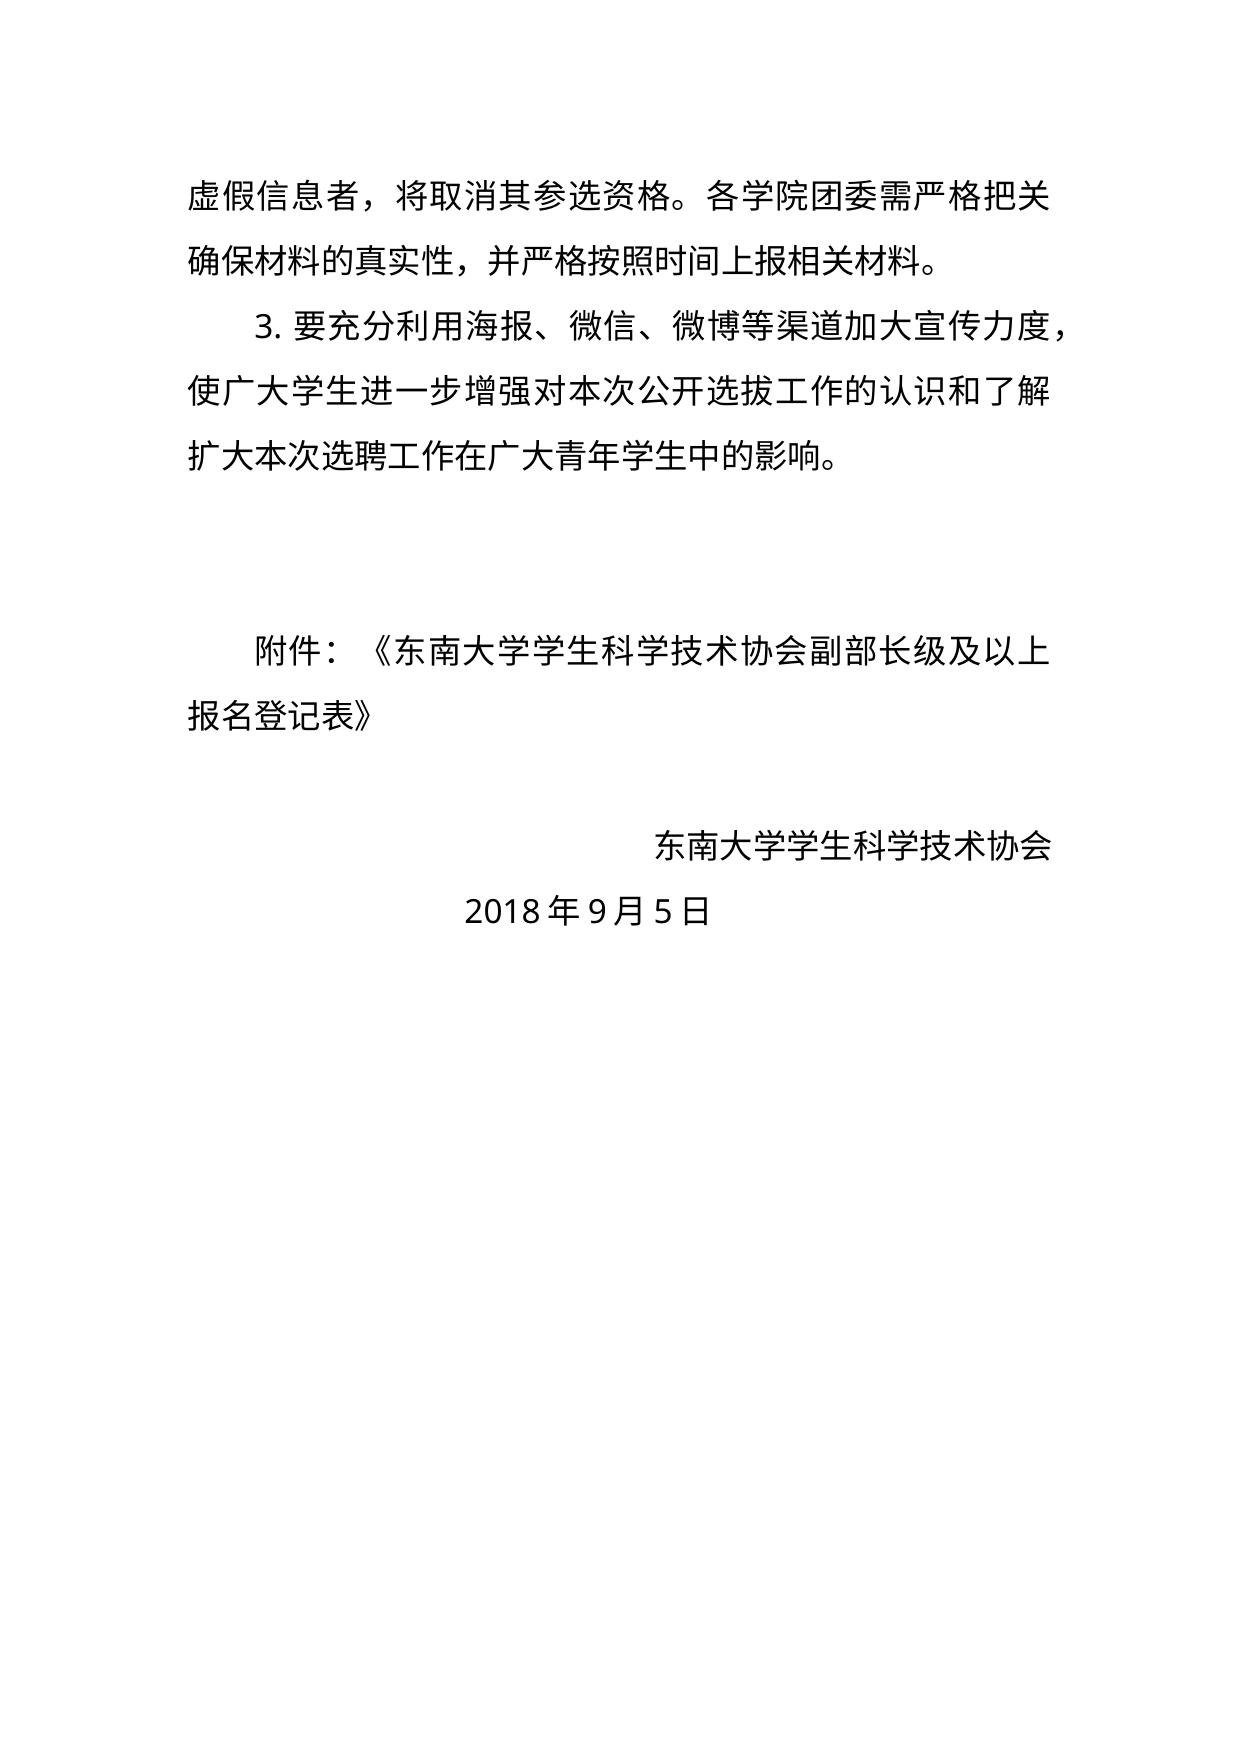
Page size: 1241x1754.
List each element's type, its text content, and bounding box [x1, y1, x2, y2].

text 东南大学学生科学技术协会 [187, 812, 1053, 877]
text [187, 162, 1053, 292]
text 附件：《东南大学学生科学技术协会副部长级及以上报名登记表》 [187, 617, 1053, 747]
text 3. 要充分利用海报、微信、微博等渠道加大宣传力度，使广大学生进一步增强对本次公开选拔工作的认识和了解，扩大本次选聘工作在广大青年学生中的影响。 [187, 292, 1053, 487]
text 2018年9月5日 [187, 877, 1053, 942]
